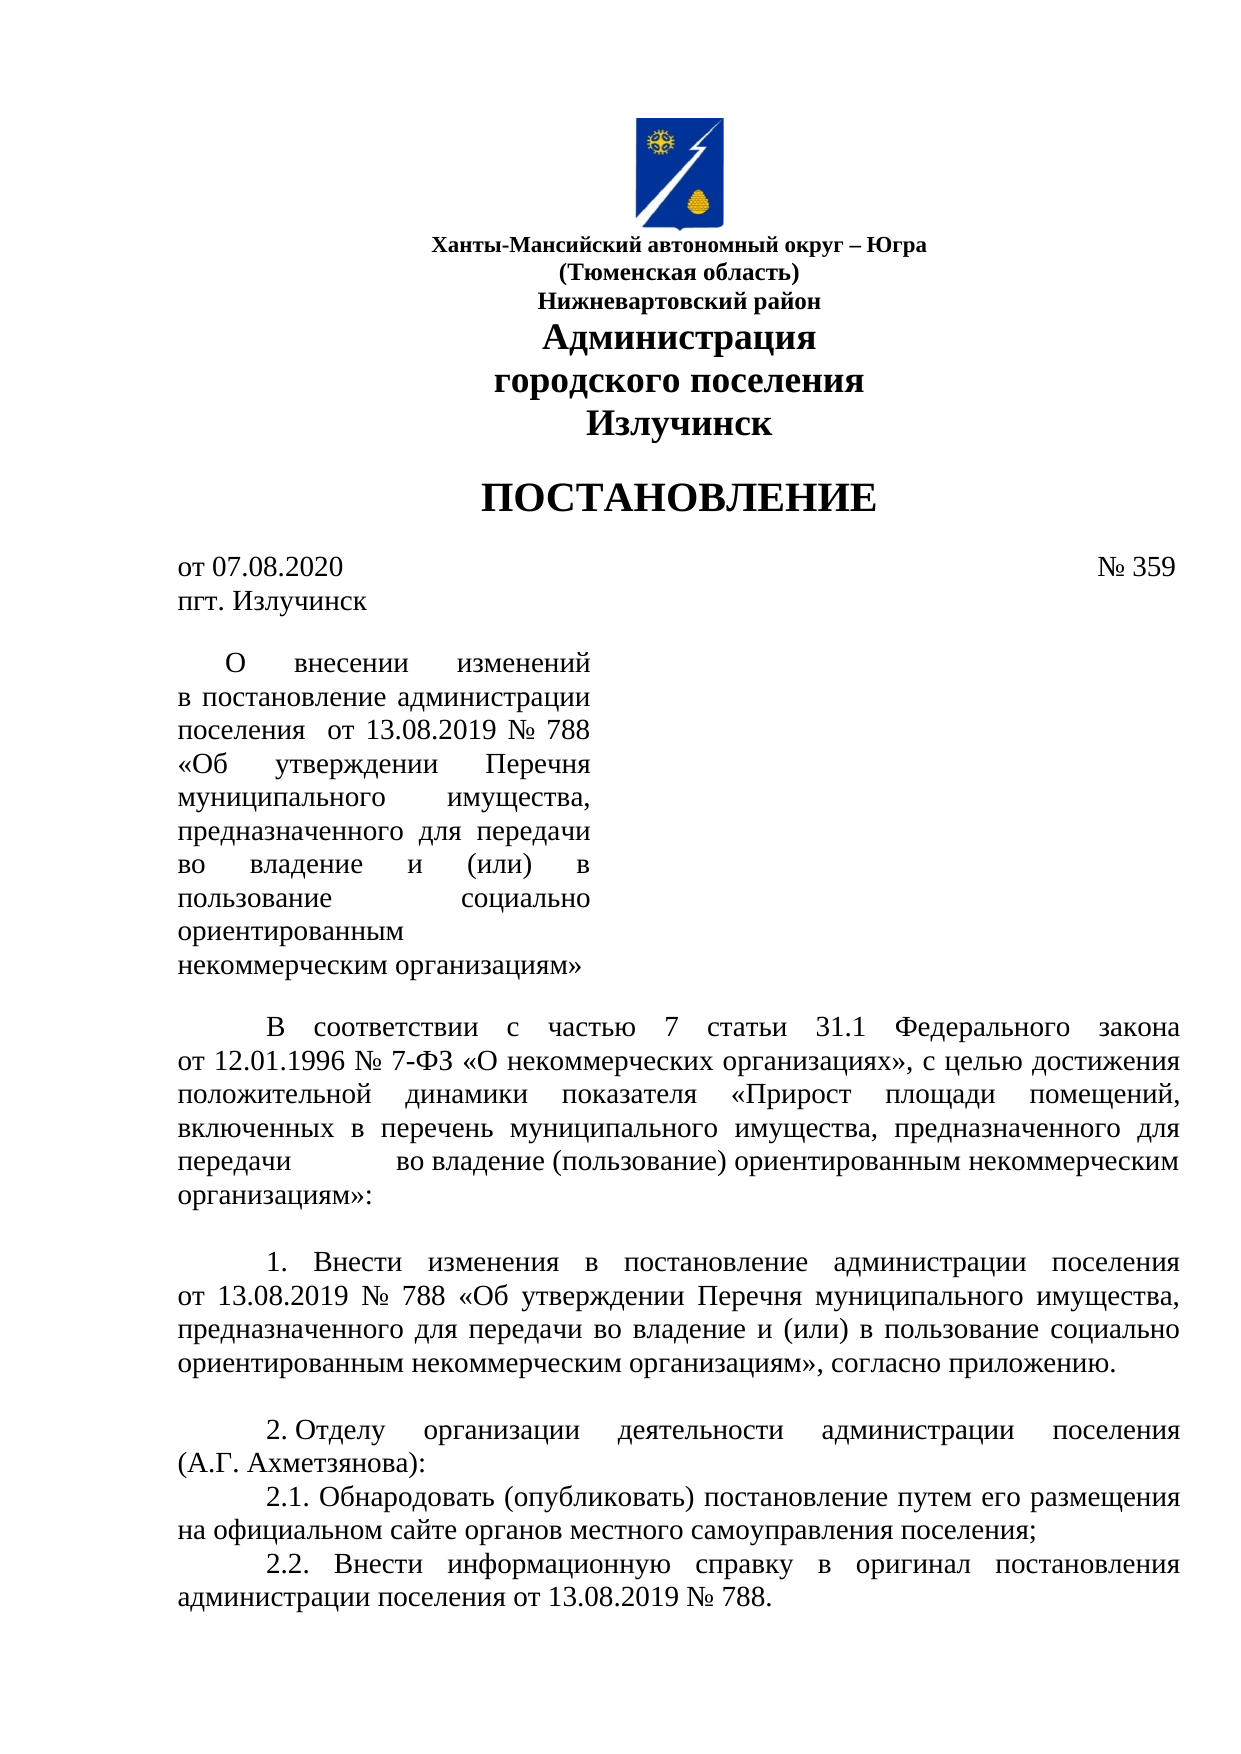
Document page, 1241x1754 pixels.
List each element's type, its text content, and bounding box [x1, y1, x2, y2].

text городского поселения [177, 358, 1181, 401]
text 2.1. Обнародовать (опубликовать) постановление путем его размещения на официальном сайте органов местного самоуправления поселения; [177, 1479, 1181, 1546]
text Нижневартовский район [177, 286, 1181, 314]
text пгт. Излучинск [177, 583, 1181, 616]
text Излучинск [177, 401, 1181, 444]
table_header О внесении изменений в постановление администрации поселения от 13.08.2019 № 788 «Об утверждении Перечня муниципального имущества, предназначенного для передачи во владение и (или) в пользование социально ориентированным некоммерческим организациям» [166, 645, 650, 981]
subtitle Администрация [177, 314, 1181, 358]
text 2.2. Внести информационную справку в оригинал постановления администрации поселения от 13.08.2019 № 788. [177, 1546, 1181, 1613]
picture [634, 118, 724, 231]
text В соответствии с частью 7 статьи 31.1 Федерального закона от 12.01.1996 № 7-ФЗ «О некоммерческих организациях», с целью достижения положительной динамики показателя «Прирост площади помещений, включенных в перечень муниципального имущества, предназначенного для передачи во владение (пользование) ориентированным некоммерческим организациям»: [177, 1009, 1181, 1211]
text 1. Внести изменения в постановление администрации поселения от 13.08.2019 № 788 «Об утверждении Перечня муниципального имущества, предназначенного для передачи во владение и (или) в пользование социально ориентированным некоммерческим организациям», согласно приложению. [177, 1244, 1181, 1378]
text ПОСТАНОВЛЕНИЕ [177, 473, 1181, 521]
subtitle Ханты-Мансийский автономный округ – Югра [177, 231, 1181, 257]
text (Тюменская область) [177, 257, 1181, 286]
text от 07.08.2020 № 359 [177, 549, 1181, 583]
text 2. Отделу организации деятельности администрации поселения (А.Г. Ахметзянова): [177, 1412, 1181, 1479]
